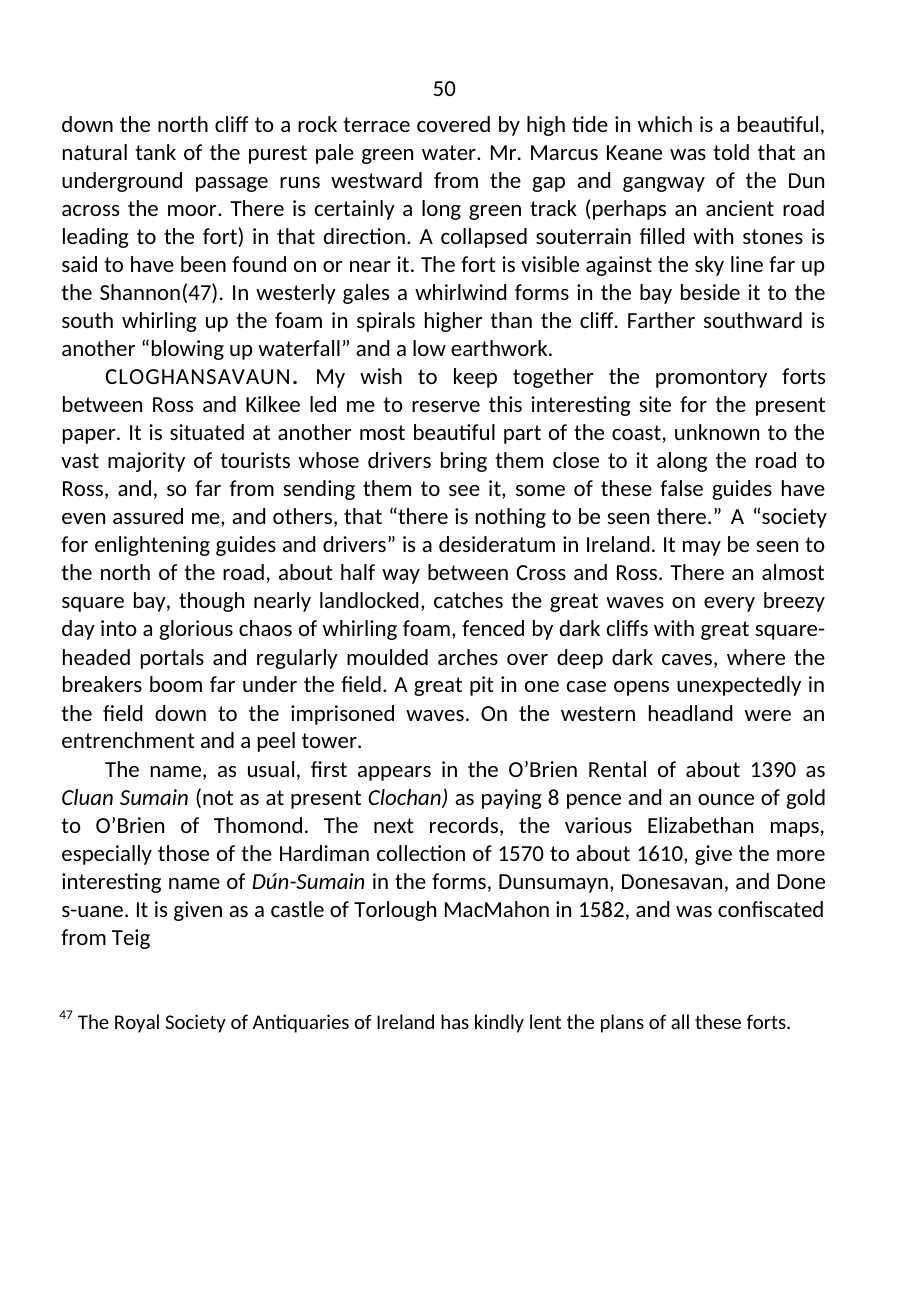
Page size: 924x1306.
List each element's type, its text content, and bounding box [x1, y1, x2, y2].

text The name, as usual, first appears in the O’Brien Rental of about 1390 as Cluan Sumain (not as at present Clochan) as paying 8 pence and an ounce of gold to O’Brien of Thomond. The next records, the various Elizabethan maps, especially those of the Hardiman collection of 1570 to about 1610, give the more interesting name of Dún-Sumain in the forms, Dunsumayn, Donesavan, and Done s-uane. It is given as a castle of Torlough MacMahon in 1582, and was confiscated from Teig [61, 755, 827, 951]
text down the north cliff to a rock terrace covered by high tide in which is a beautiful, natural tank of the purest pale green water. Mr. Marcus Keane was told that an underground passage runs westward from the gap and gangway of the Dun across the moor. There is certainly a long green track (perhaps an ancient road leading to the fort) in that direction. A collapsed souterrain filled with stones is said to have been found on or near it. The fort is visible against the sky line far up the Shannon(47). In westerly gales a whirlwind forms in the bay beside it to the south whirling up the foam in spirals higher than the cliff. Farther southward is another “blowing up waterfall” and a low earthwork. [61, 110, 827, 362]
text CLOGHANSAVAUN. My wish to keep together the promontory forts between Ross and Kilkee led me to reserve this interesting site for the present paper. It is situated at another most beautiful part of the coast, unknown to the vast majority of tourists whose drivers bring them close to it along the road to Ross, and, so far from sending them to see it, some of these false guides have even assured me, and others, that “there is nothing to be seen there.” A “society for enlightening guides and drivers” is a desideratum in Ireland. It may be seen to the north of the road, about half way between Cross and Ross. There an almost square bay, though nearly landlocked, catches the great waves on every breezy day into a glorious chaos of whirling foam, fenced by dark cliffs with great square-headed portals and regularly moulded arches over deep dark caves, where the breakers boom far under the field. A great pit in one case opens unexpectedly in the field down to the imprisoned waves. On the western headland were an entrenchment and a peel tower. [61, 362, 827, 755]
text 50 [61, 74, 827, 102]
text 47 The Royal Society of Antiquaries of Ireland has kindly lent the plans of all these forts. [59, 1007, 827, 1035]
